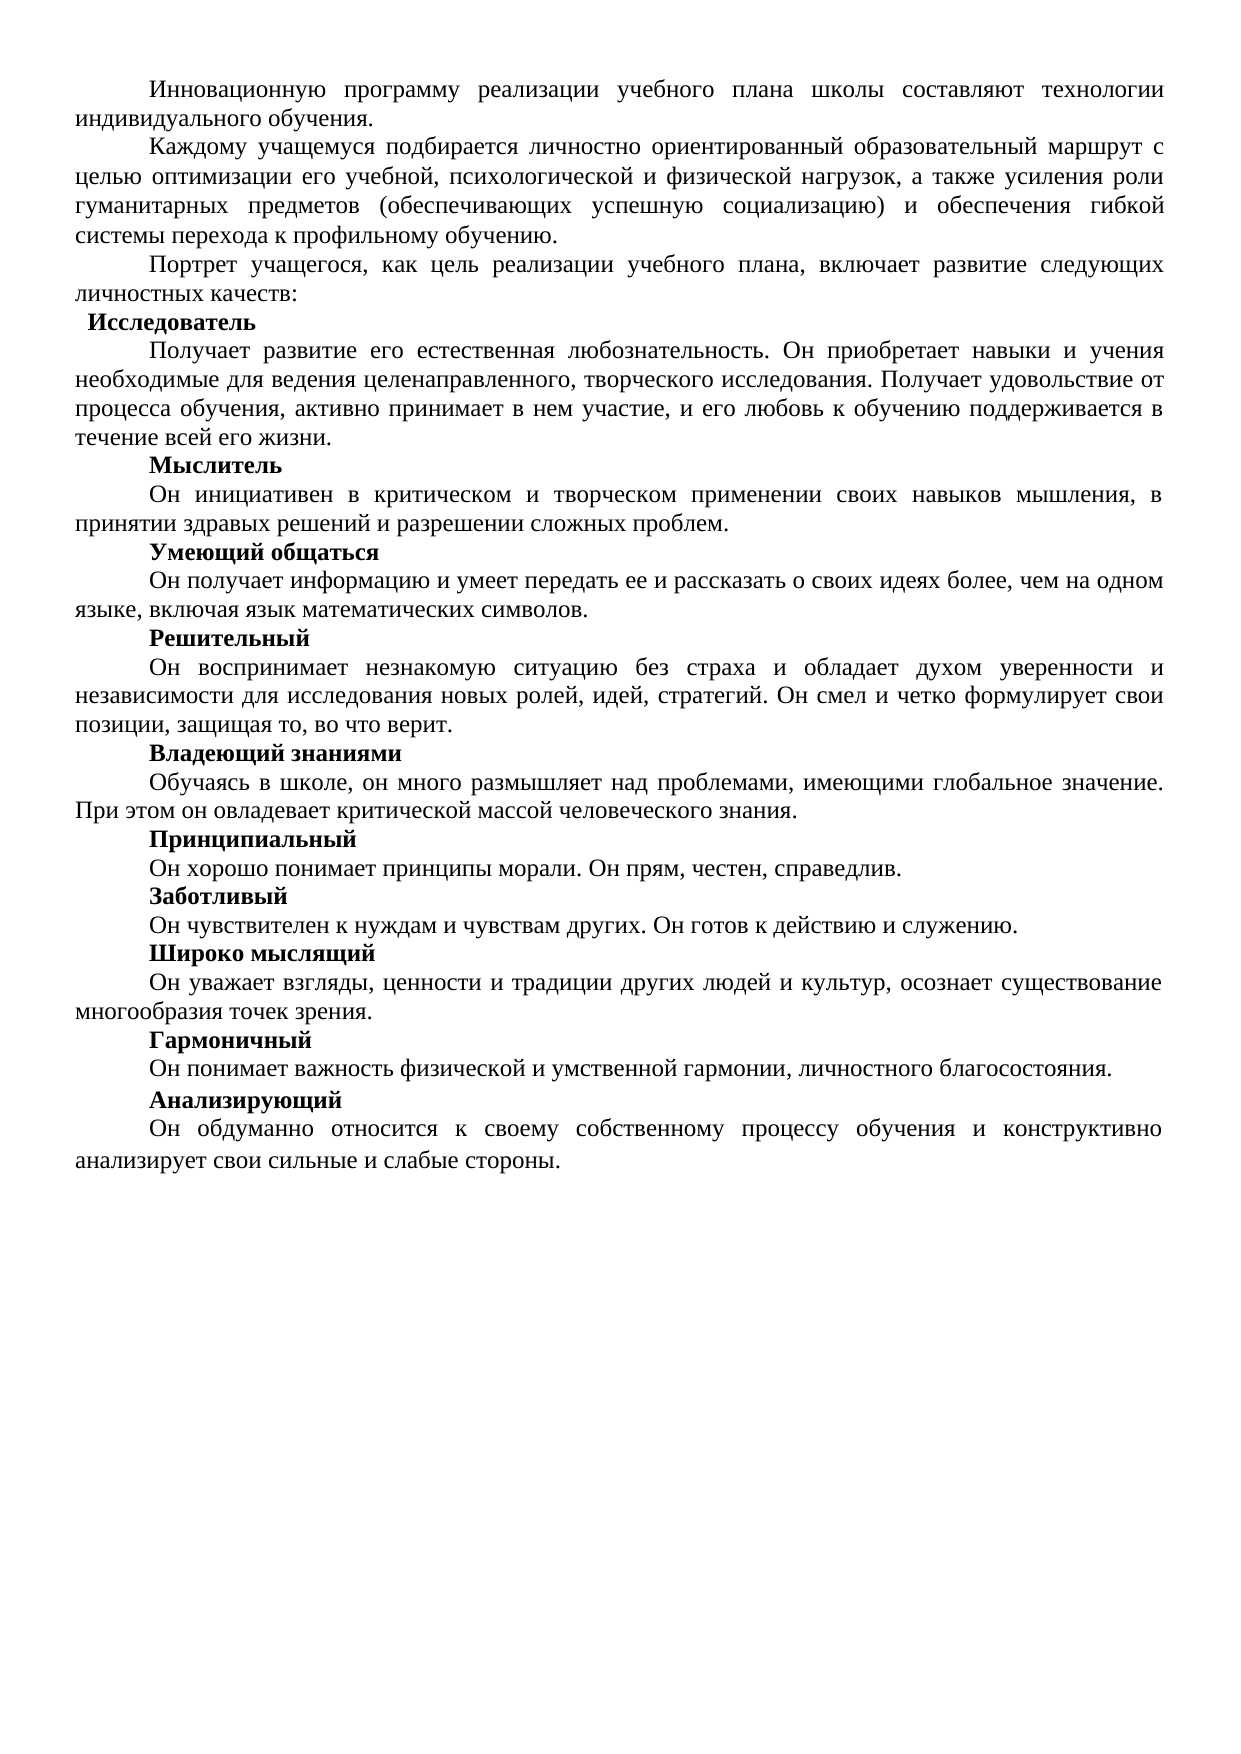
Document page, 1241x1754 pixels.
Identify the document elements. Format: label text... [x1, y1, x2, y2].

text Портрет учащегося, как цель реализации учебного плана, включает развитие следующих личностных качеств: [75, 250, 1165, 306]
text Гармоничный [75, 1025, 1165, 1053]
text Он воспринимает незнакомую ситуацию без страха и обладает духом уверенности и независимости для исследования новых ролей, идей, стратегий. Он смел и четко формулирует свои позиции, защищая то, во что верит. [75, 652, 1165, 738]
text Инновационную программу реализации учебного плана школы составляют технологии индивидуального обучения. [75, 75, 1165, 131]
text Каждому учащемуся подбирается личностно ориентированный образовательный маршрут с целью оптимизации его учебной, психологической и физической нагрузок, а также усиления роли гуманитарных предметов (обеспечивающих успешную социализацию) и обеспечения гибкой системы перехода к профильному обучению. [75, 131, 1165, 249]
text Заботливый [75, 882, 1165, 910]
text Он инициативен в критическом и творческом применении своих навыков мышления, в принятии здравых решений и разрешении сложных проблем. [75, 479, 1163, 537]
text Он хорошо понимает принципы морали. Он прям, честен, справедлив. [75, 853, 1165, 882]
text Получает развитие его естественная любознательность. Он приобретает навыки и учения необходимые для ведения целенаправленного, творческого исследования. Получает удовольствие от процесса обучения, активно принимает в нем участие, и его любовь к обучению поддерживается в течение всей его жизни. [75, 335, 1165, 450]
text Анализирующий [75, 1085, 1165, 1113]
text Принципиальный [75, 824, 1165, 853]
text Он чувствителен к нуждам и чувствам других. Он готов к действию и служению. [75, 910, 1165, 938]
text Он уважает взгляды, ценности и традиции других людей и культур, осознает существование многообразия точек зрения. [75, 967, 1163, 1025]
text Обучаясь в школе, он много размышляет над проблемами, имеющими глобальное значение. При этом он овладевает критической массой человеческого знания. [75, 767, 1165, 824]
text Исследователь [75, 307, 1165, 335]
text Владеющий знаниями [75, 738, 1165, 767]
text Он понимает важность физической и умственной гармонии, личностного благосостояния. [75, 1053, 1165, 1082]
text Он обдуманно относится к своему собственному процессу обучения и конструктивно анализирует свои сильные и слабые стороны. [75, 1113, 1163, 1174]
text Умеющий общаться [75, 537, 1165, 565]
text Он получает информацию и умеет передать ее и рассказать о своих идеях более, чем на одном языке, включая язык математических символов. [75, 565, 1165, 623]
text Мыслитель [75, 450, 1165, 479]
text Широко мыслящий [75, 938, 1165, 967]
text Решительный [75, 623, 1165, 652]
